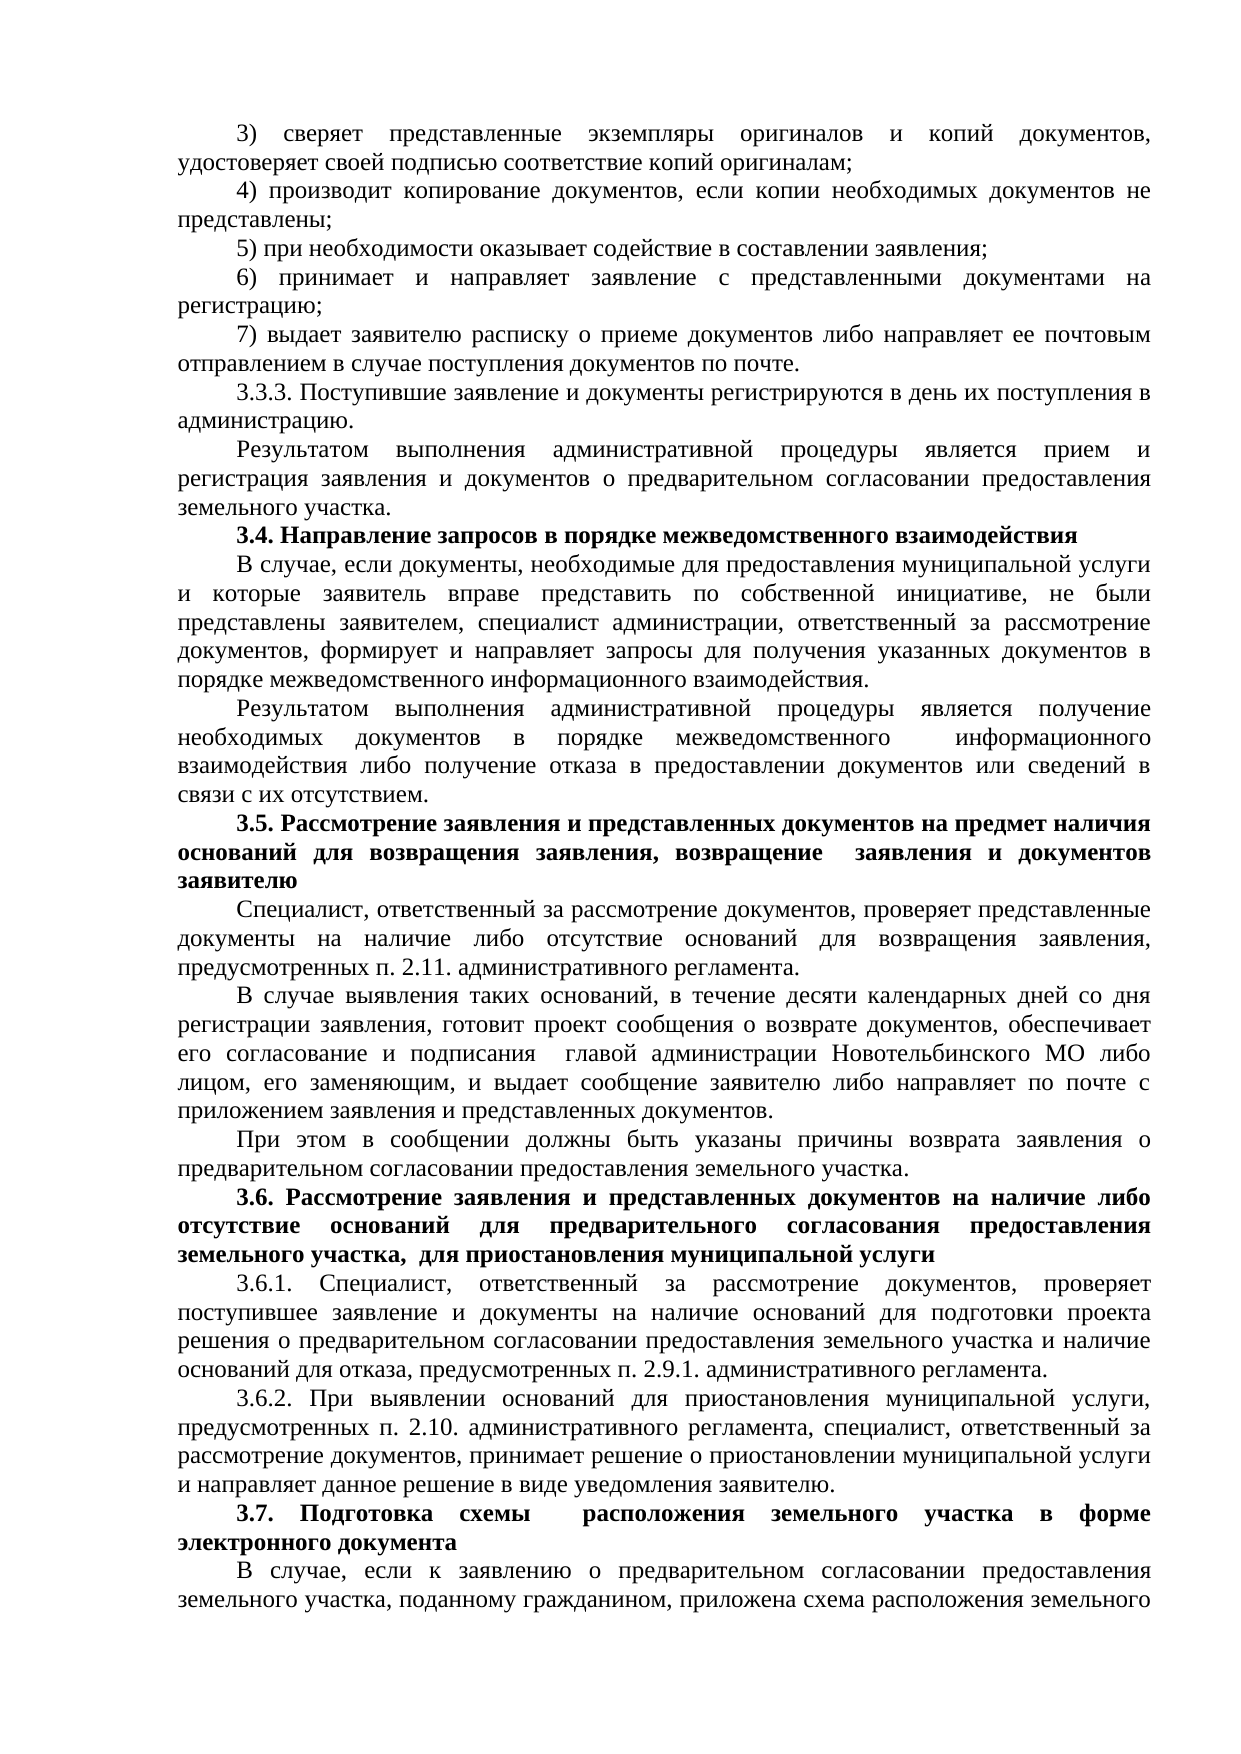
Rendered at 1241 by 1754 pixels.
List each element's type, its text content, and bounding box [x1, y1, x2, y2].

text 3.3.3. Поступившие заявление и документы регистрируются в день их поступления в администрацию. [177, 377, 1152, 434]
text 3.4. Направление запросов в порядке межведомственного взаимодействия [177, 521, 1152, 549]
text Специалист, ответственный за рассмотрение документов, проверяет представленные документы на наличие либо отсутствие оснований для возвращения заявления, предусмотренных п. 2.11. административного регламента. [177, 894, 1152, 981]
text 3) сверяет представленные экземпляры оригиналов и копий документов, удостоверяет своей подписью соответствие копий оригиналам; [177, 118, 1152, 176]
text 4) производит копирование документов, если копии необходимых документов не представлены; [177, 176, 1152, 233]
text Результатом выполнения административной процедуры является прием и регистрация заявления и документов о предварительном согласовании предоставления земельного участка. [177, 434, 1152, 521]
text В случае, если документы, необходимые для предоставления муниципальной услуги и которые заявитель вправе представить по собственной инициативе, не были представлены заявителем, специалист администрации, ответственный за рассмотрение документов, формирует и направляет запросы для получения указанных документов в порядке межведомственного информационного взаимодействия. [177, 549, 1152, 693]
text 5) при необходимости оказывает содействие в составлении заявления; [177, 233, 1152, 262]
text 6) принимает и направляет заявление с представленными документами на регистрацию; [177, 262, 1152, 319]
text 3.6.2. При выявлении оснований для приостановления муниципальной услуги, предусмотренных п. 2.10. административного регламента, специалист, ответственный за рассмотрение документов, принимает решение о приостановлении муниципальной услуги и направляет данное решение в виде уведомления заявителю. [177, 1383, 1152, 1498]
text При этом в сообщении должны быть указаны причины возврата заявления о предварительном согласовании предоставления земельного участка. [177, 1124, 1152, 1182]
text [177, 1556, 1152, 1613]
text 3.6.1. Специалист, ответственный за рассмотрение документов, проверяет поступившее заявление и документы на наличие оснований для подготовки проекта решения о предварительном согласовании предоставления земельного участка и наличие оснований для отказа, предусмотренных п. 2.9.1. административного регламента. [177, 1268, 1152, 1383]
text 3.5. Рассмотрение заявления и представленных документов на предмет наличия оснований для возвращения заявления, возвращение заявления и документов заявителю [177, 808, 1152, 894]
text 3.7. Подготовка схемы расположения земельного участка в форме электронного документа [177, 1498, 1152, 1556]
text В случае выявления таких оснований, в течение десяти календарных дней со дня регистрации заявления, готовит проект сообщения о возврате документов, обеспечивает его согласование и подписания главой администрации Новотельбинского МО либо лицом, его заменяющим, и выдает сообщение заявителю либо направляет по почте с приложением заявления и представленных документов. [177, 981, 1152, 1124]
text 3.6. Рассмотрение заявления и представленных документов на наличие либо отсутствие оснований для предварительного согласования предоставления земельного участка, для приостановления муниципальной услуги [177, 1182, 1152, 1268]
text 7) выдает заявителю расписку о приеме документов либо направляет ее почтовым отправлением в случае поступления документов по почте. [177, 319, 1152, 377]
text Результатом выполнения административной процедуры является получение необходимых документов в порядке межведомственного информационного взаимодействия либо получение отказа в предоставлении документов или сведений в связи с их отсутствием. [177, 693, 1152, 808]
